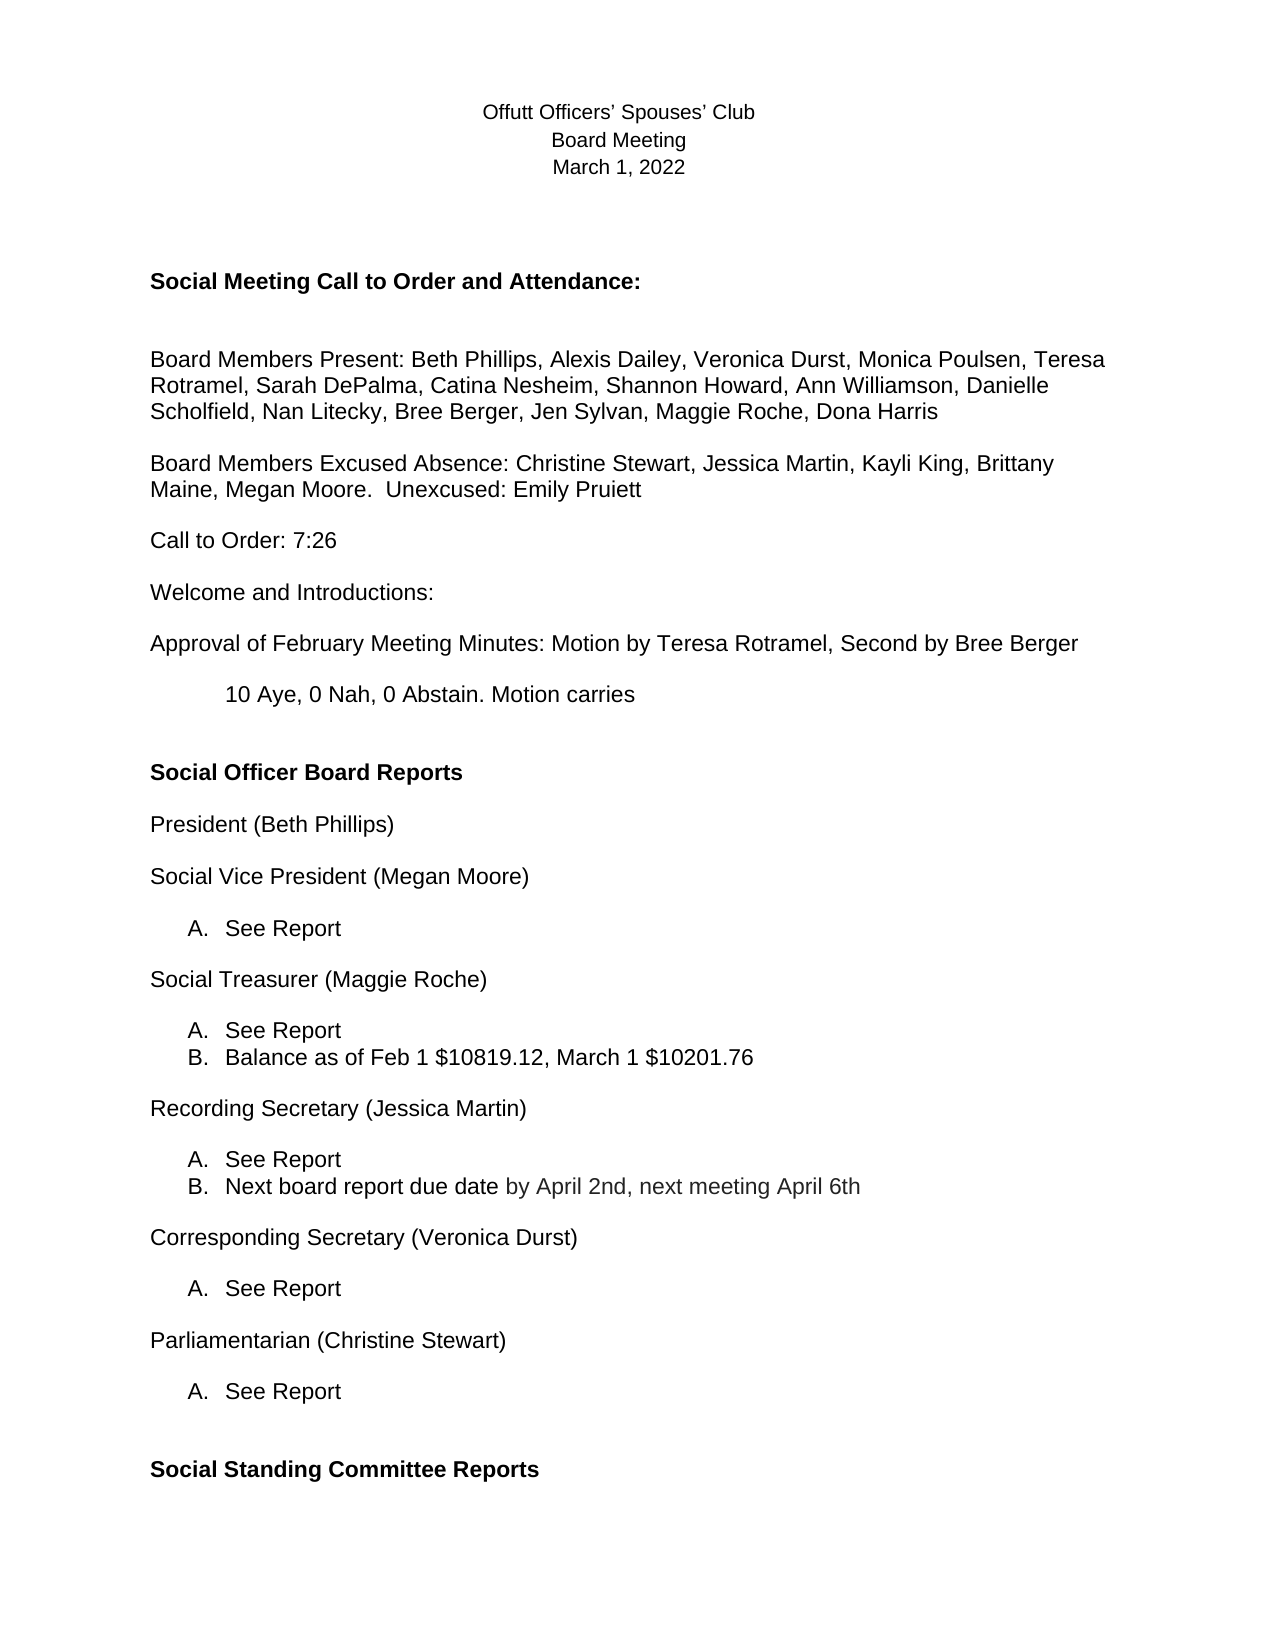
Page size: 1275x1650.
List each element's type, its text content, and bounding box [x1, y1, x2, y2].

text 10 Aye, 0 Nah, 0 Abstain. Motion carries [150, 681, 1125, 734]
text President (Beth Phillips) Social Vice President (Megan Moore) [150, 811, 1125, 889]
list See Report [187, 1378, 1125, 1431]
text Board Members Present: Beth Phillips, Alexis Dailey, Veronica Durst, Monica Poulsen, Teresa Rotramel, Sarah DePalma, Catina Nesheim, Shannon Howard, Ann Williamson, Danielle Scholfield, Nan Litecky, Bree Berger, Jen Sylvan, Maggie Roche, Dona Harris [150, 346, 1125, 425]
list Next board report due date by April 2nd, next meeting April 6th [187, 1173, 1125, 1199]
text Social Officer Board Reports [150, 759, 1125, 786]
text Parliamentarian (Christine Stewart) [150, 1327, 1125, 1353]
list Balance as of Feb 1 $10819.12, March 1 $10201.76 [187, 1044, 1125, 1070]
list See Report [187, 1146, 1125, 1173]
text Social Standing Committee Reports [150, 1456, 1125, 1482]
text Approval of February Meeting Minutes: Motion by Teresa Rotramel, Second by Bree Berger [150, 630, 1125, 656]
list See Report [187, 1275, 1125, 1302]
text Recording Secretary (Jessica Martin) [150, 1095, 1125, 1121]
text Board Members Excused Absence: Christine Stewart, Jessica Martin, Kayli King, Brittany Maine, Megan Moore. Unexcused: Emily Pruiett [150, 450, 1125, 502]
text Call to Order: 7:26 [150, 527, 1125, 554]
list See Report [187, 914, 1125, 941]
text Welcome and Introductions: [150, 579, 1125, 605]
text Corresponding Secretary (Veronica Durst) [150, 1224, 1125, 1250]
text Social Treasurer (Maggie Roche) [150, 966, 1125, 992]
list See Report [187, 1017, 1125, 1044]
text Social Meeting Call to Order and Attendance: [150, 268, 1125, 321]
